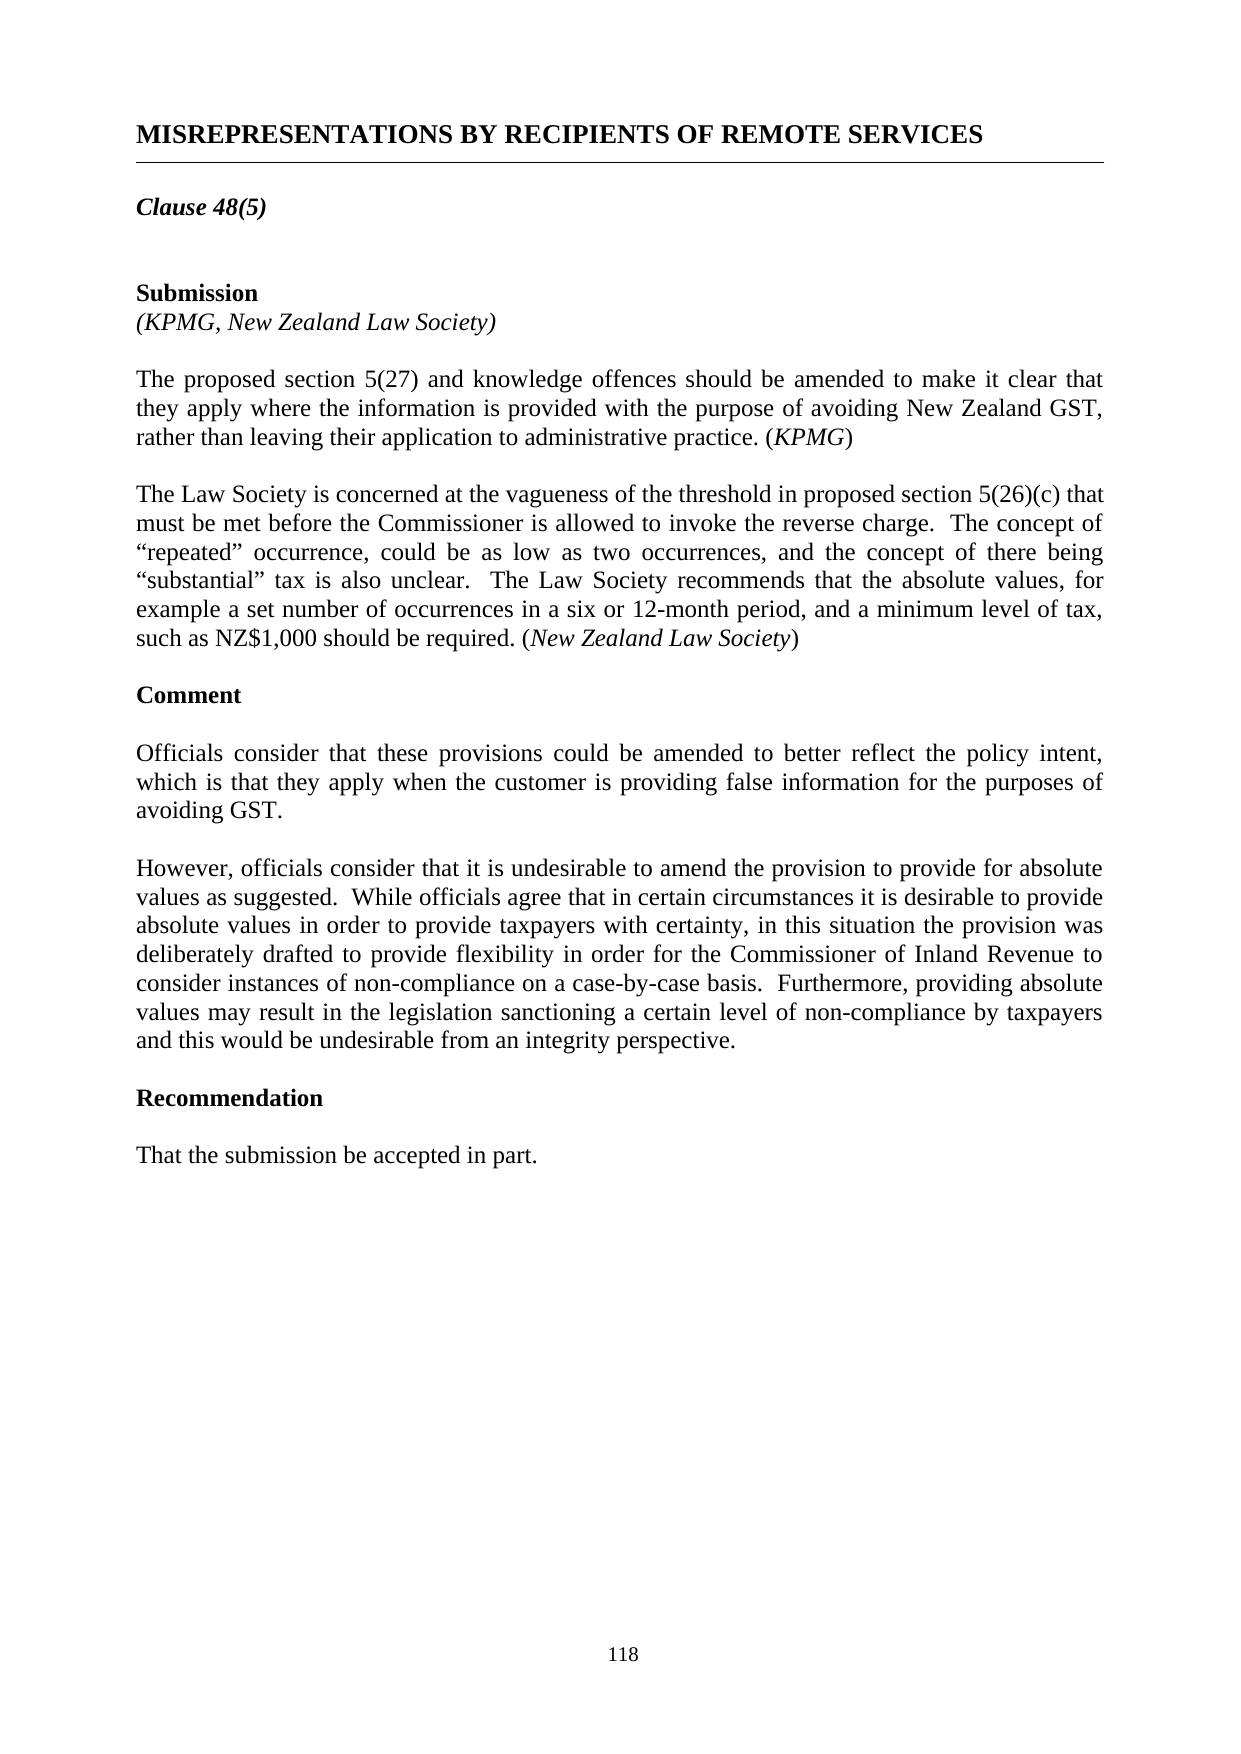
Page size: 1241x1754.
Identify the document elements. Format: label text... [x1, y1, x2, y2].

subtitle Misrepresentations by recipients of remote services [136, 118, 1104, 162]
text The Law Society is concerned at the vagueness of the threshold in proposed section 5(26)(c) that must be met before the Commissioner is allowed to invoke the reverse charge. The concept of “repeated” occurrence, could be as low as two occurrences, and the concept of there being “substantial” tax is also unclear. The Law Society recommends that the absolute values, for example a set number of occurrences in a six or 12-month period, and a minimum level of tax, such as NZ$1,000 should be required. (New Zealand Law Society) [136, 479, 1104, 652]
subtitle Clause 48(5) [136, 192, 1104, 220]
subtitle Comment [136, 680, 1104, 709]
text That the submission be accepted in part. [136, 1140, 1104, 1169]
subtitle Recommendation [136, 1083, 1104, 1112]
subtitle Submission [136, 278, 1104, 307]
text However, officials consider that it is undesirable to amend the provision to provide for absolute values as suggested. While officials agree that in certain circumstances it is desirable to provide absolute values in order to provide taxpayers with certainty, in this situation the provision was deliberately drafted to provide flexibility in order for the Commissioner of Inland Revenue to consider instances of non-compliance on a case-by-case basis. Furthermore, providing absolute values may result in the legislation sanctioning a certain level of non-compliance by taxpayers and this would be undesirable from an integrity perspective. [136, 853, 1104, 1054]
text Officials consider that these provisions could be amended to better reflect the policy intent, which is that they apply when the customer is providing false information for the purposes of avoiding GST. [136, 738, 1104, 824]
subtitle (KPMG, New Zealand Law Society) [136, 307, 1104, 335]
text The proposed section 5(27) and knowledge offences should be amended to make it clear that they apply where the information is provided with the purpose of avoiding New Zealand GST, rather than leaving their application to administrative practice. (KPMG) [136, 364, 1104, 450]
